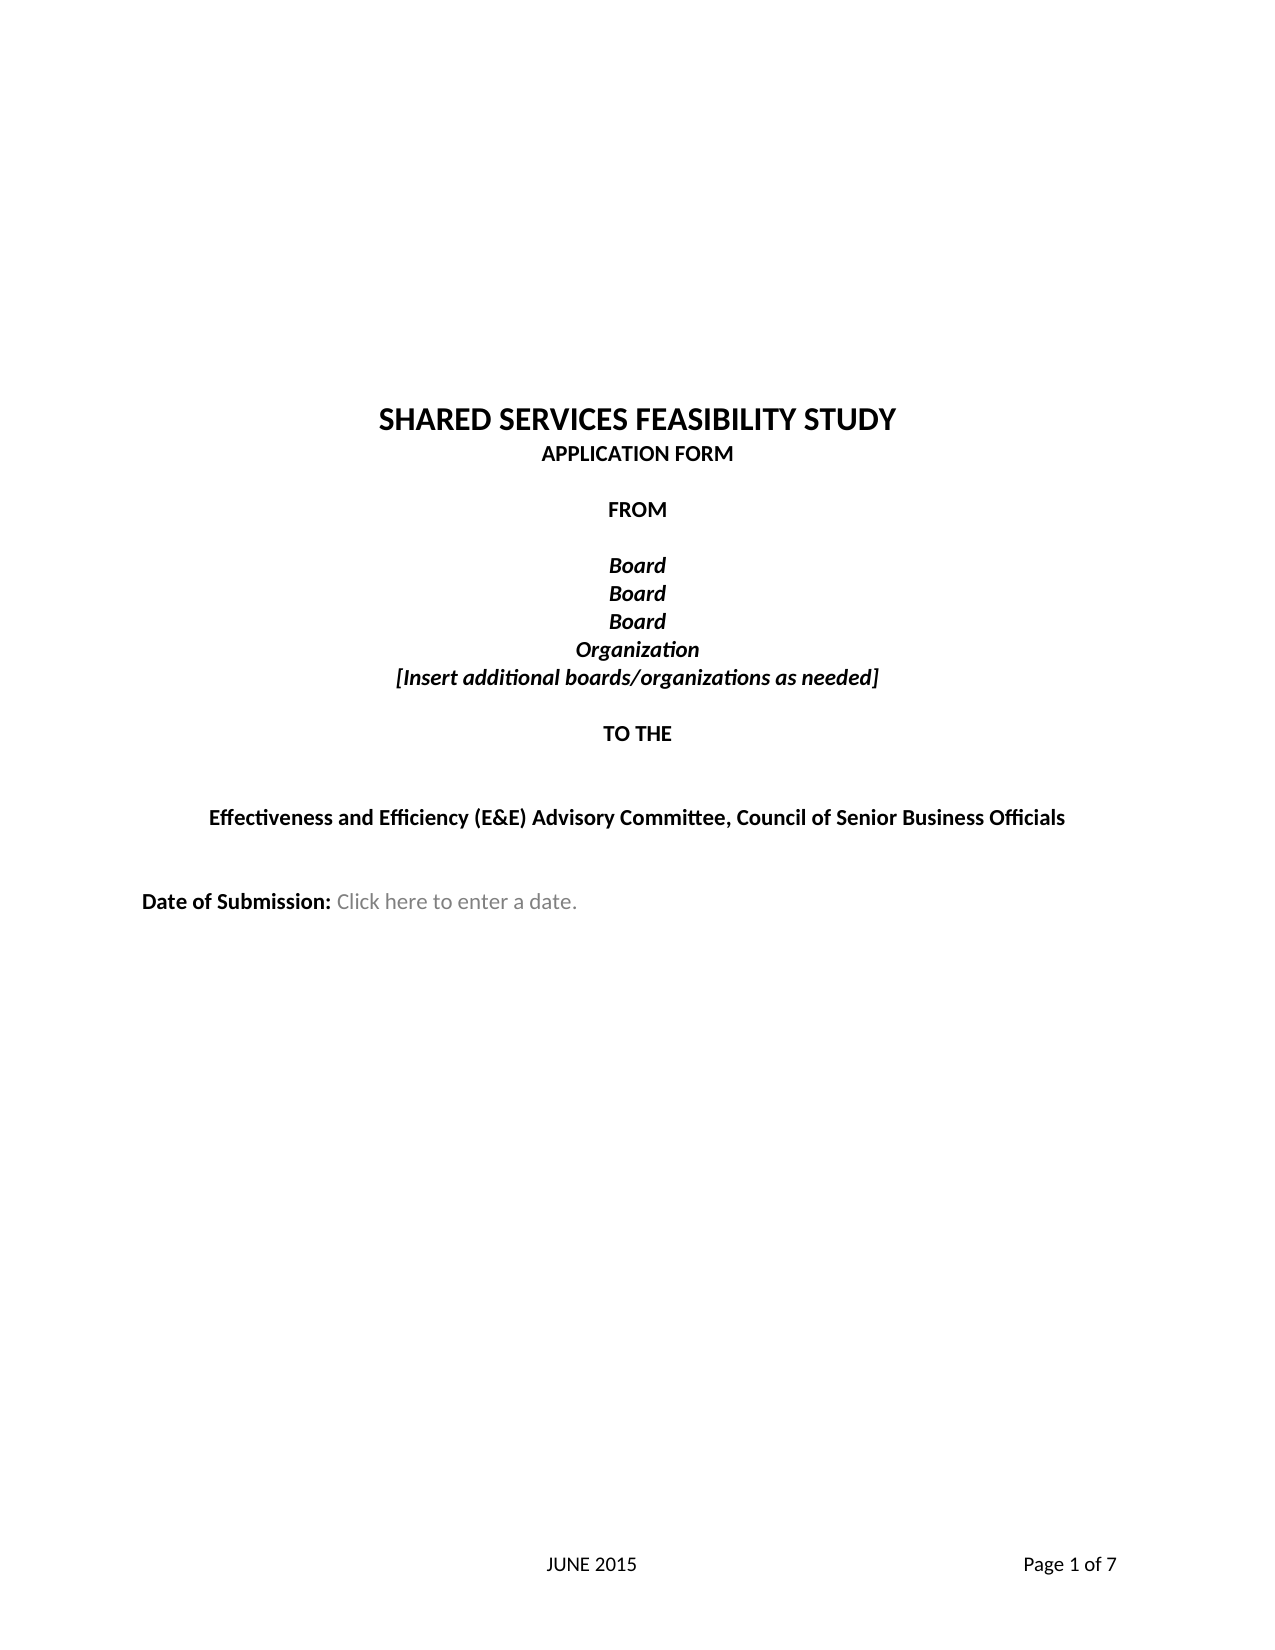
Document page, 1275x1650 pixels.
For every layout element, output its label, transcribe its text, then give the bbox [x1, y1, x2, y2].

text FROM [142, 495, 1133, 523]
text TO THE [142, 719, 1133, 747]
text Organization [142, 635, 1133, 663]
text APPLICATION FORM [142, 439, 1133, 467]
text Effectiveness and Efficiency (E&E) Advisory Committee, Council of Senior Business Officials [142, 803, 1133, 831]
text Date of Submission: [142, 887, 1133, 915]
text Board [142, 579, 1133, 607]
text Board [142, 551, 1133, 579]
text [Insert additional boards/organizations as needed] [142, 663, 1133, 691]
title SHARED SERVICES FEASIBILITY STUDY [142, 398, 1133, 439]
text Board [142, 607, 1133, 635]
